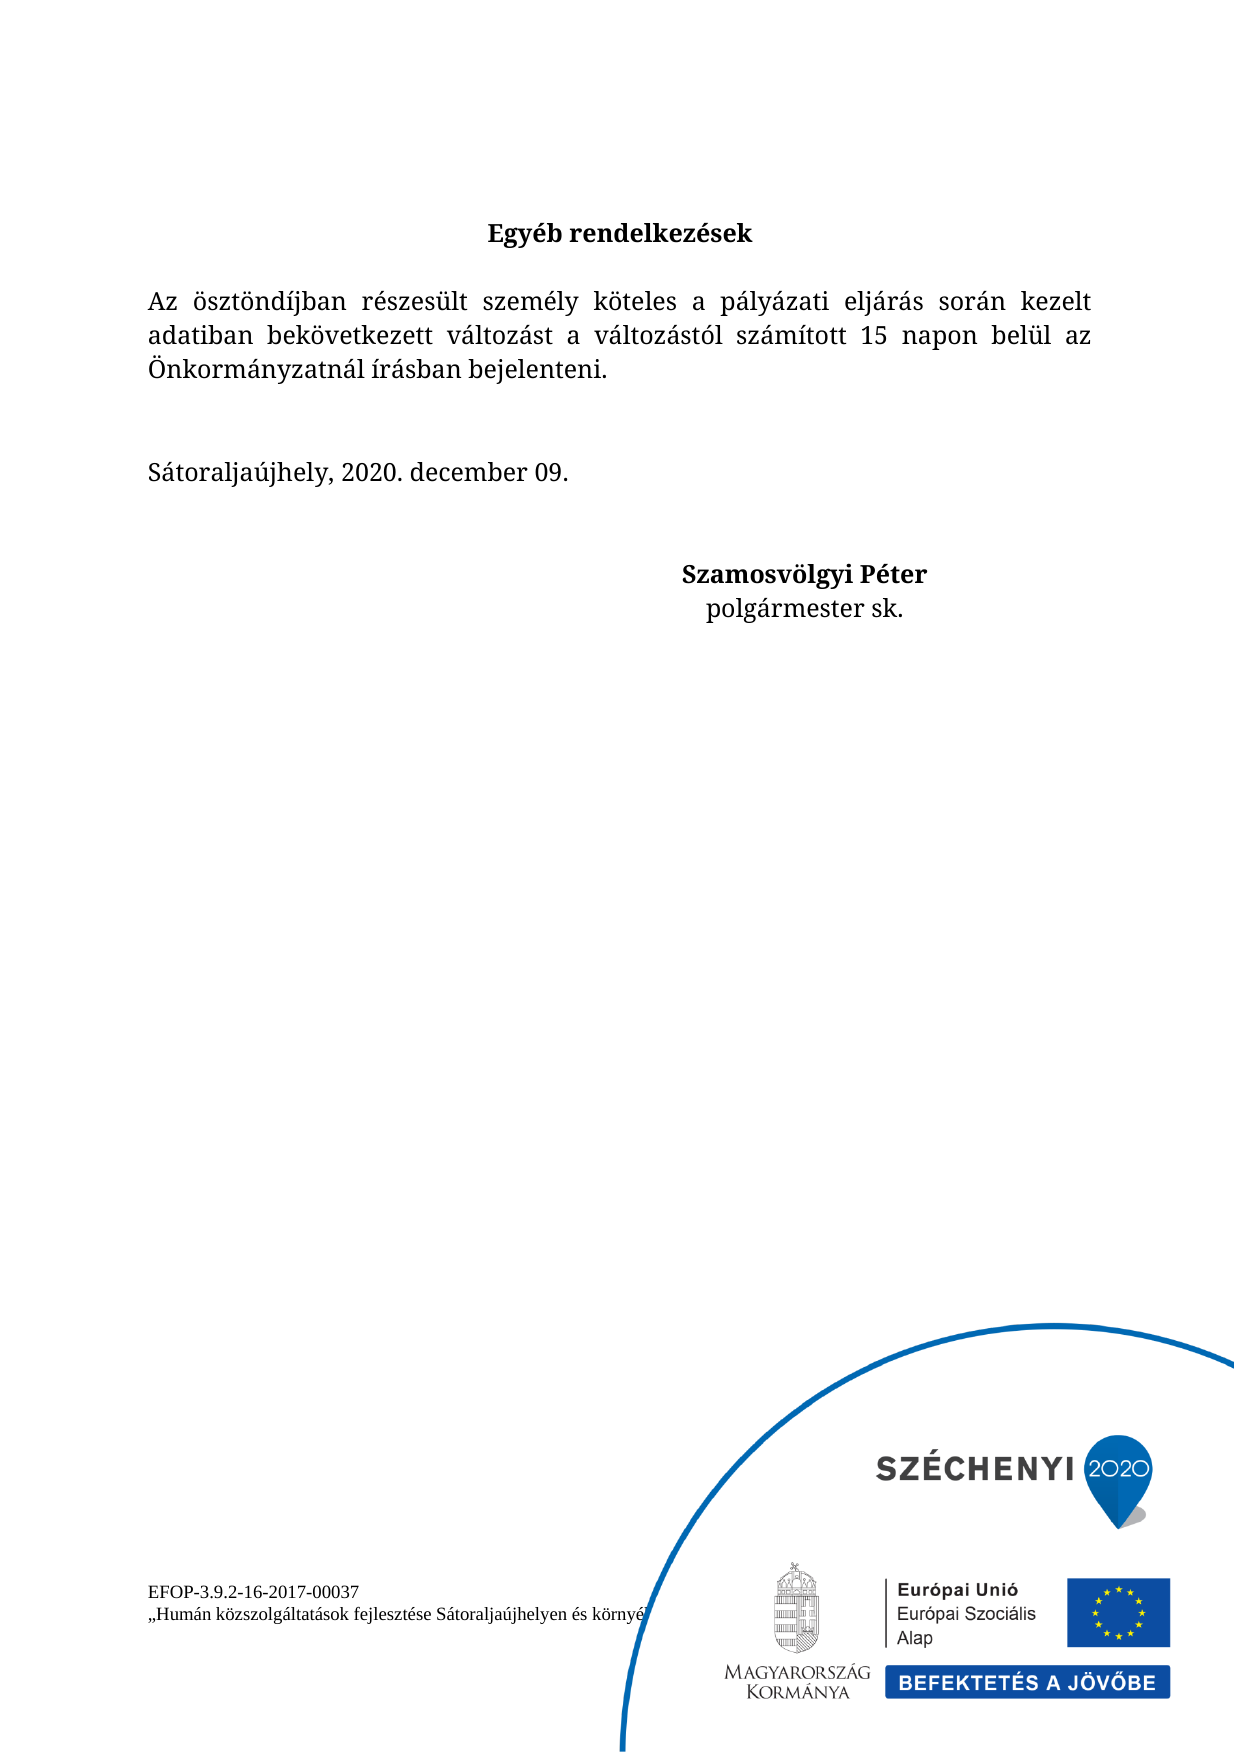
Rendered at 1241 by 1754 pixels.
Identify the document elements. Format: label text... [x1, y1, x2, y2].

text Sátoraljaújhely, 2020. december 09. [148, 454, 1093, 488]
text polgármester sk. [148, 590, 1093, 624]
picture [610, 1315, 1234, 1751]
text Szamosvölgyi Péter [148, 556, 1093, 590]
text Az ösztöndíjban részesült személy köteles a pályázati eljárás során kezelt adatiban bekövetkezett változást a változástól számított 15 napon belül az Önkormányzatnál írásban bejelenteni. [148, 284, 1093, 386]
text Egyéb rendelkezések [148, 216, 1093, 250]
